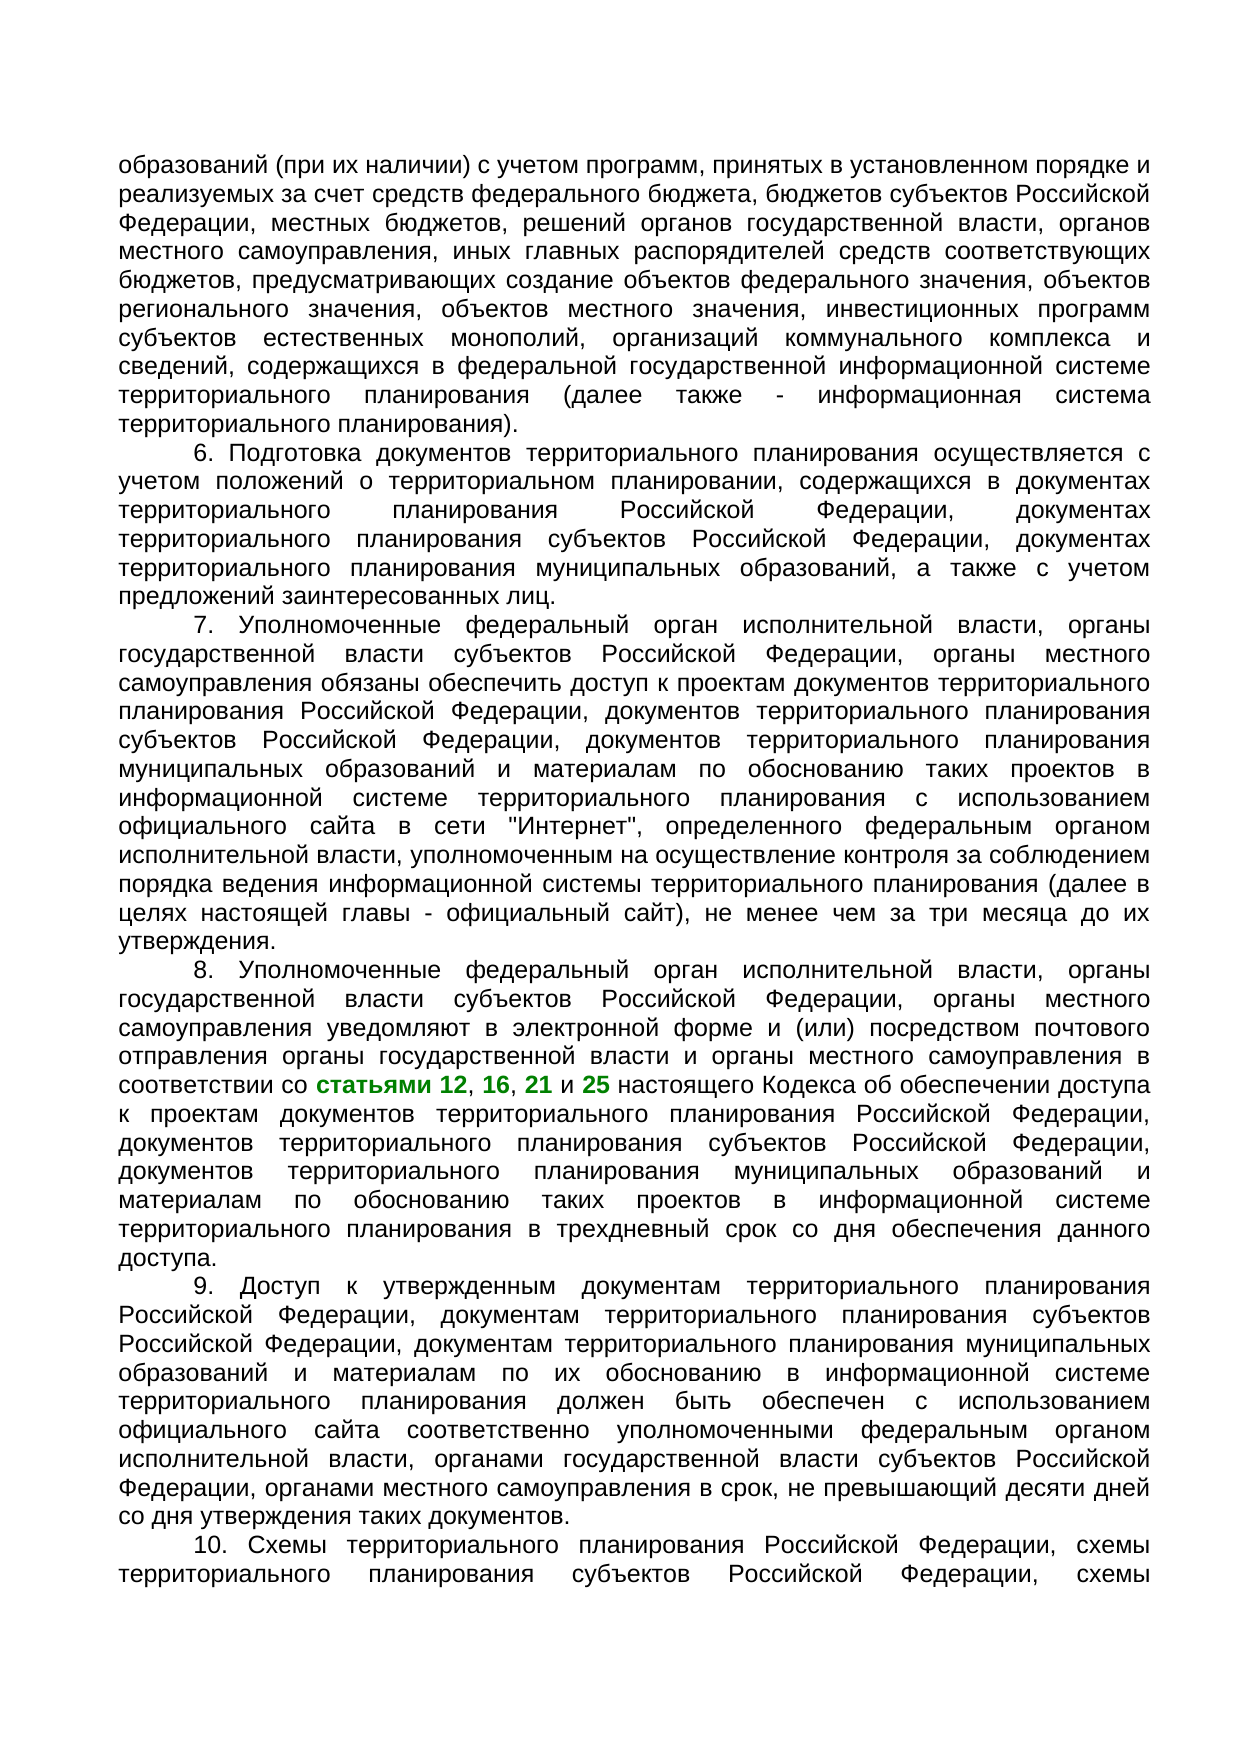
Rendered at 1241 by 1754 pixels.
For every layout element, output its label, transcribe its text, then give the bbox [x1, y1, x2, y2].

text 9. Доступ к утвержденным документам территориального планирования Российской Федерации, документам территориального планирования субъектов Российской Федерации, документам территориального планирования муниципальных образований и материалам по их обоснованию в информационной системе территориального планирования должен быть обеспечен с использованием официального сайта соответственно уполномоченными федеральным органом исполнительной власти, органами государственной власти субъектов Российской Федерации, органами местного самоуправления в срок, не превышающий десяти дней со дня утверждения таких документов. [118, 1271, 1152, 1530]
text 6. Подготовка документов территориального планирования осуществляется с учетом положений о территориальном планировании, содержащихся в документах территориального планирования Российской Федерации, документах территориального планирования субъектов Российской Федерации, документах территориального планирования муниципальных образований, а также с учетом предложений заинтересованных лиц. [118, 437, 1152, 610]
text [118, 150, 1152, 437]
text 7. Уполномоченные федеральный орган исполнительной власти, органы государственной власти субъектов Российской Федерации, органы местного самоуправления обязаны обеспечить доступ к проектам документов территориального планирования Российской Федерации, документов территориального планирования субъектов Российской Федерации, документов территориального планирования муниципальных образований и материалам по обоснованию таких проектов в информационной системе территориального планирования с использованием официального сайта в сети "Интернет", определенного федеральным органом исполнительной власти, уполномоченным на осуществление контроля за соблюдением порядка ведения информационной системы территориального планирования (далее в целях настоящей главы - официальный сайт), не менее чем за три месяца до их утверждения. [118, 610, 1152, 955]
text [118, 1530, 1152, 1587]
text 8. Уполномоченные федеральный орган исполнительной власти, органы государственной власти субъектов Российской Федерации, органы местного самоуправления уведомляют в электронной форме и (или) посредством почтового отправления органы государственной власти и органы местного самоуправления в соответствии со статьями 12, 16, 21 и 25 настоящего Кодекса об обеспечении доступа к проектам документов территориального планирования Российской Федерации, документов территориального планирования субъектов Российской Федерации, документов территориального планирования муниципальных образований и материалам по обоснованию таких проектов в информационной системе территориального планирования в трехдневный срок со дня обеспечения данного доступа. [118, 955, 1152, 1271]
